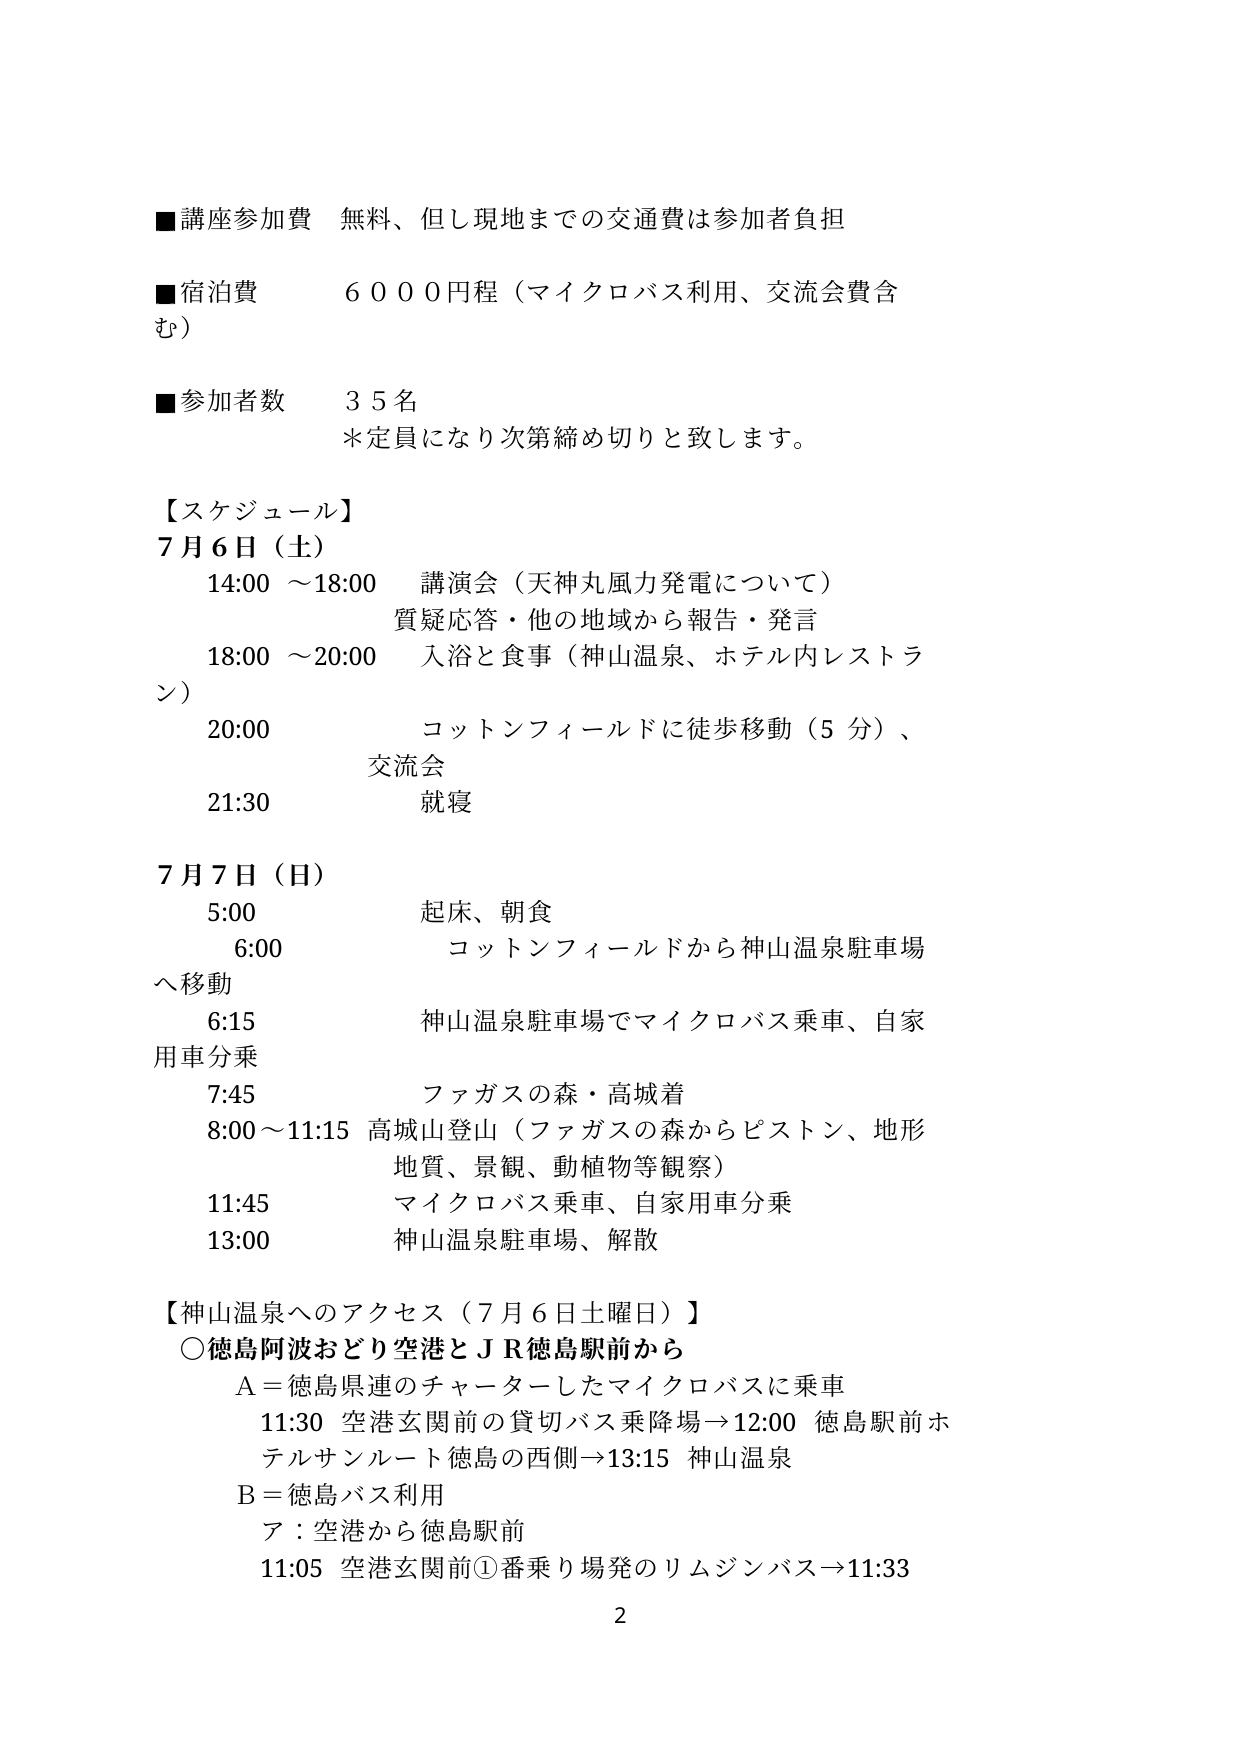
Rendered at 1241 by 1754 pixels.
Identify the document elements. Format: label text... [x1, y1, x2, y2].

text 8:00～11:15高城山登山（ファガスの森からピストン、地形地質、景観、動植物等観察） [153, 1111, 953, 1184]
text 5:00 起床、朝食 [153, 892, 953, 928]
text ア：空港から徳島駅前 [153, 1512, 953, 1548]
text 7:45 ファガスの森・高城着 [153, 1074, 953, 1111]
text 【スケジュール】 [153, 491, 953, 527]
text 6:15 神山温泉駐車場でマイクロバス乗車、自家用車分乗 [153, 1001, 953, 1074]
text ■参加者数 ３５名 [153, 382, 953, 418]
text Ｂ＝徳島バス利用 [153, 1475, 953, 1512]
text 【神山温泉へのアクセス（７月６日土曜日）】 [153, 1293, 953, 1329]
text ■宿泊費 ６０００円程（マイクロバス利用、交流会費含む） [153, 272, 953, 345]
text Ａ＝徳島県連のチャーターしたマイクロバスに乗車 [153, 1366, 953, 1402]
text 13:00 神山温泉駐車場、解散 [201, 1220, 953, 1257]
text 〇徳島阿波おどり空港とＪＲ徳島駅前から [153, 1329, 953, 1366]
text ７月７日（日） [153, 856, 953, 892]
text 21:30 就寝 [153, 783, 953, 819]
text 11:45 マイクロバス乗車、自家用車分乗 [153, 1184, 953, 1220]
text 14:00～18:00 講演会（天神丸風力発電について） [153, 564, 953, 600]
text ７月６日（土） [153, 527, 953, 564]
text 11:05空港玄関前➀番乗り場発のリムジンバス→11:33 [224, 1548, 953, 1585]
text ＊定員になり次第締め切りと致します。 [153, 418, 953, 454]
text ■講座参加費 無料、但し現地までの交通費は参加者負担 [153, 199, 953, 236]
text 11:30空港玄関前の貸切バス乗降場→12:00徳島駅前ホテルサンルート徳島の西側→13:15神山温泉 [248, 1402, 953, 1475]
text 20:00 コットンフィールドに徒歩移動（5分）、交流会 [153, 710, 953, 783]
text 6:00 コットンフィールドから神山温泉駐車場へ移動 [153, 928, 953, 1001]
text 18:00～20:00 入浴と食事（神山温泉、ホテル内レストラン） [153, 637, 953, 710]
text 質疑応答・他の地域から報告・発言 [153, 600, 953, 637]
